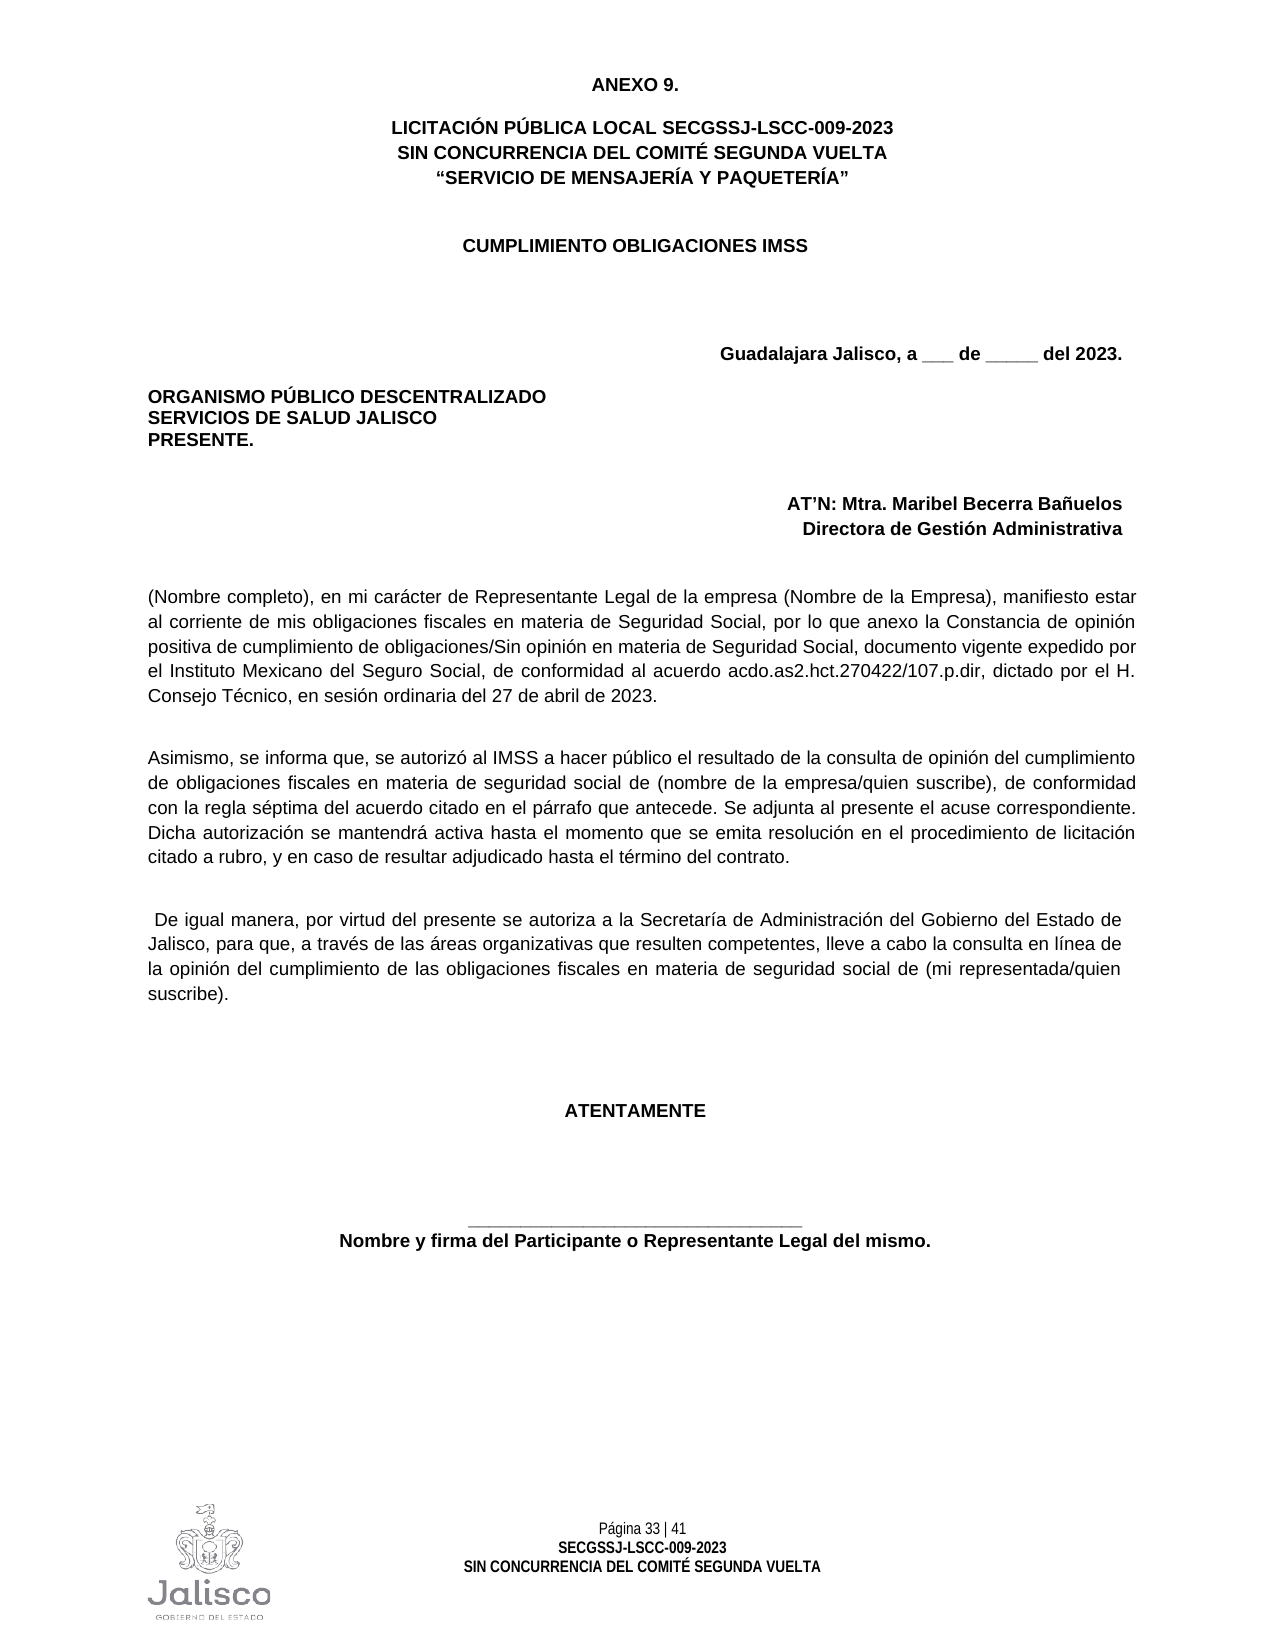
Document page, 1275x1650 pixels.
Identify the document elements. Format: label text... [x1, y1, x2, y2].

text SERVICIOS DE SALUD JALISCO [148, 407, 1122, 428]
picture [147, 1504, 271, 1620]
text (Nombre completo), en mi carácter de Representante Legal de la empresa (Nombre de la Empresa), manifiesto estar al corriente de mis obligaciones fiscales en materia de Seguridad Social, por lo que anexo la Constancia de opinión positiva de cumplimiento de obligaciones/Sin opinión en materia de Seguridad Social, documento vigente expedido por el Instituto Mexicano del Seguro Social, de conformidad al acuerdo acdo.as2.hct.270422/107.p.dir, dictado por el H. Consejo Técnico, en sesión ordinaria del 27 de abril de 2023. [148, 586, 1137, 707]
text Nombre y firma del Participante o Representante Legal del mismo. [148, 1229, 1122, 1251]
text CUMPLIMIENTO OBLIGACIONES IMSS [148, 234, 1122, 256]
text Guadalajara Jalisco, a ___ de _____ del 2023. [148, 342, 1122, 364]
text LICITACIÓN PÚBLICA LOCAL SECGSSJ-LSCC-009-2023 [148, 117, 1137, 138]
text ________________________________ [148, 1208, 1122, 1229]
text Directora de Gestión Administrativa [148, 518, 1122, 539]
text “SERVICIO DE MENSAJERÍA Y PAQUETERÍA” [148, 167, 1137, 188]
text PRESENTE. [148, 428, 1122, 450]
text AT’N: Mtra. Maribel Becerra Bañuelos [148, 493, 1122, 515]
text Asimismo, se informa que, se autorizó al IMSS a hacer público el resultado de la consulta de opinión del cumplimiento de obligaciones fiscales en materia de seguridad social de (nombre de la empresa/quien suscribe), de conformidad con la regla séptima del acuerdo citado en el párrafo que antecede. Se adjunta al presente el acuse correspondiente. Dicha autorización se mantendrá activa hasta el momento que se emita resolución en el procedimiento de licitación citado a rubro, y en caso de resultar adjudicado hasta el término del contrato. [148, 747, 1137, 868]
text ATENTAMENTE [148, 1100, 1122, 1122]
text De igual manera, por virtud del presente se autoriza a la Secretaría de Administración del Gobierno del Estado de Jalisco, para que, a través de las áreas organizativas que resulten competentes, lleve a cabo la consulta en línea de la opinión del cumplimiento de las obligaciones fiscales en materia de seguridad social de (mi representada/quien suscribe). [148, 908, 1122, 1004]
text SIN CONCURRENCIA DEL COMITÉ SEGUNDA VUELTA [148, 142, 1137, 163]
text ORGANISMO PÚBLICO DESCENTRALIZADO [148, 385, 1122, 407]
text ANEXO 9. [148, 74, 1122, 95]
